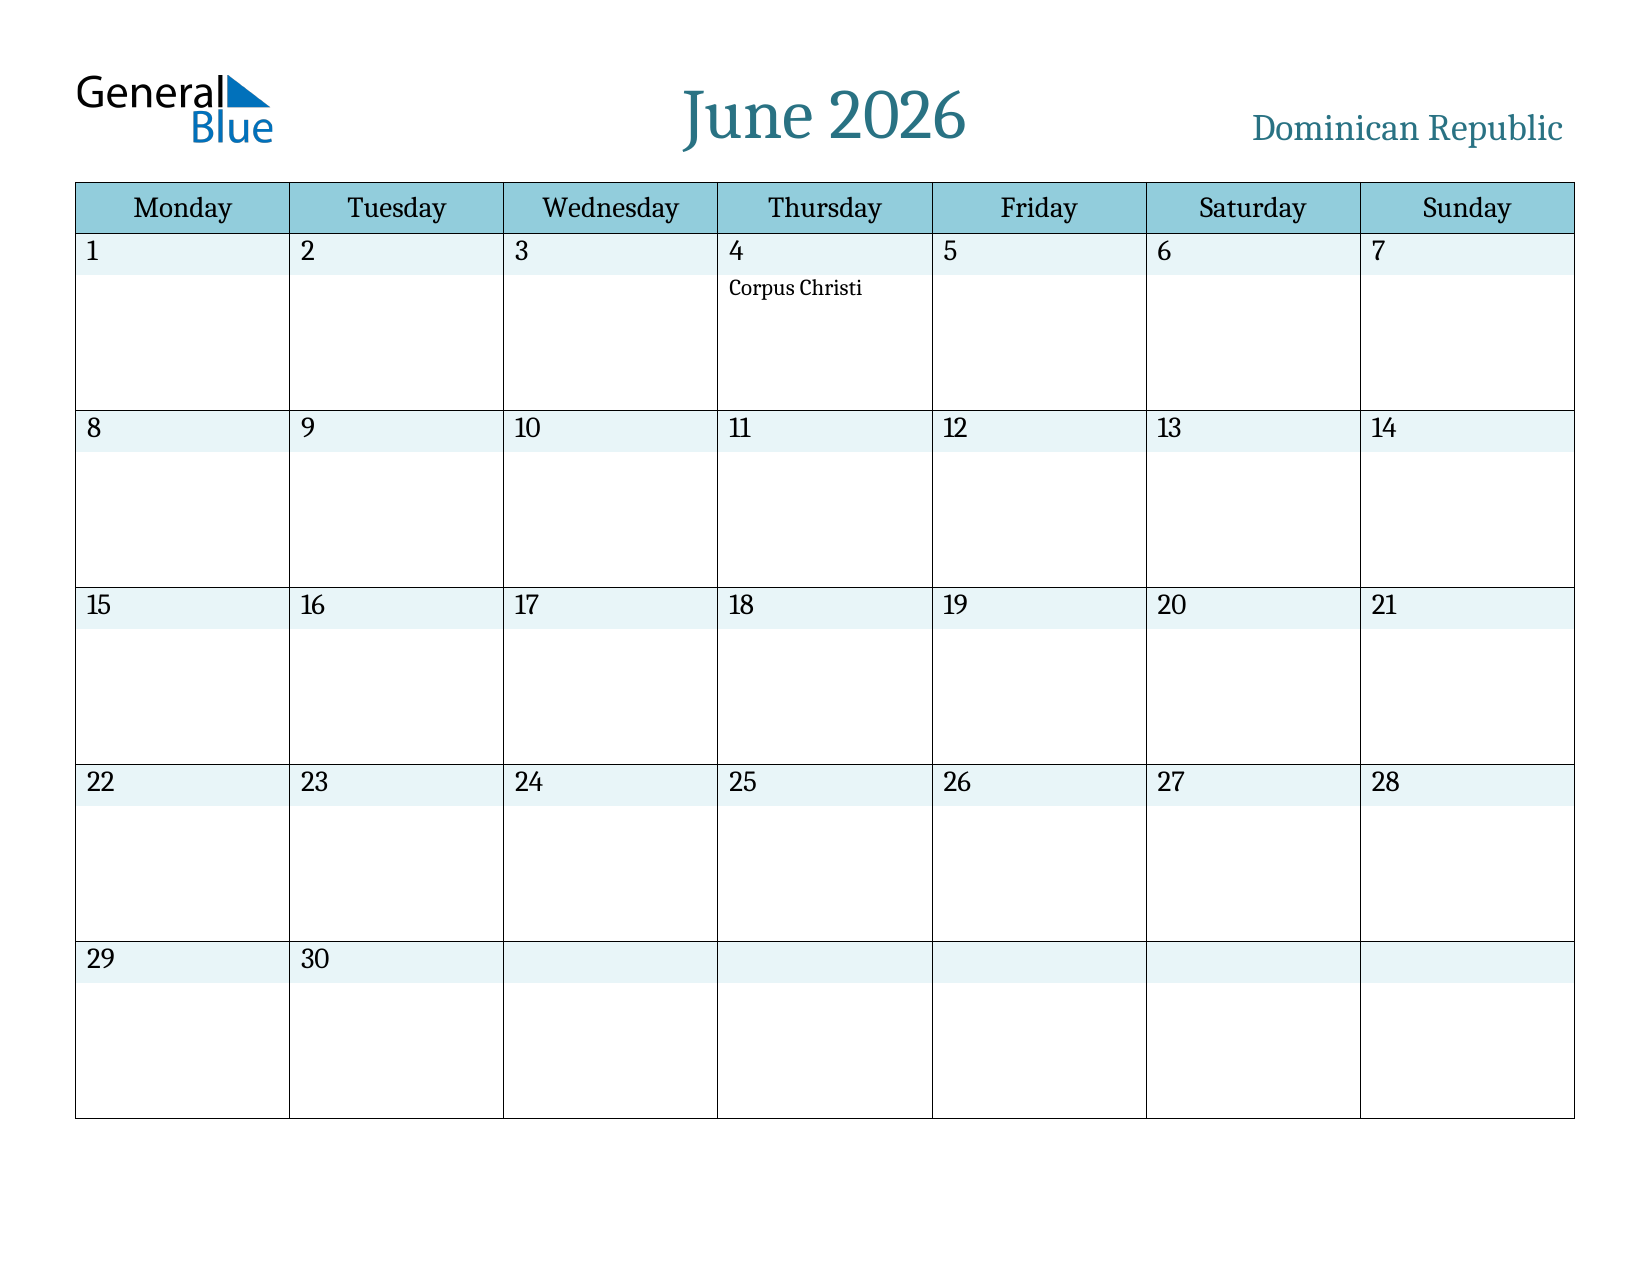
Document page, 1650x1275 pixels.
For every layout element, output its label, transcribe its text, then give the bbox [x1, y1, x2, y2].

table_cell 21 [1361, 588, 1574, 629]
table_cell Corpus Christi [718, 275, 932, 410]
table_cell 23 [290, 765, 503, 806]
table_cell [1361, 629, 1574, 764]
table_cell [76, 452, 289, 587]
table_cell 27 [1147, 765, 1360, 806]
table_cell 8 [76, 411, 289, 452]
table_cell [504, 452, 717, 587]
table_cell [504, 806, 717, 941]
table_cell 26 [933, 765, 1146, 806]
table_cell 30 [290, 942, 503, 983]
table_cell [933, 942, 1146, 983]
table_cell [933, 983, 1146, 1118]
table_cell [504, 942, 717, 983]
table_cell [1361, 275, 1574, 410]
table_cell 3 [504, 234, 717, 275]
table_cell [718, 806, 932, 941]
table_cell Friday [933, 183, 1146, 233]
table_cell [290, 452, 503, 587]
table_cell Wednesday [504, 183, 717, 233]
table_cell [1147, 983, 1360, 1118]
table_cell 7 [1361, 234, 1574, 275]
table_cell [1361, 452, 1574, 587]
table_cell 12 [933, 411, 1146, 452]
table_cell [933, 629, 1146, 764]
table_cell 4 [718, 234, 932, 275]
table_cell [504, 275, 717, 410]
table_cell 29 [76, 942, 289, 983]
table_cell 17 [504, 588, 717, 629]
table_cell 13 [1147, 411, 1360, 452]
table_cell [290, 806, 503, 941]
table_cell [504, 983, 717, 1118]
table_cell [290, 983, 503, 1118]
table_cell [933, 452, 1146, 587]
table_cell 20 [1147, 588, 1360, 629]
table_cell 22 [76, 765, 289, 806]
table_cell 25 [718, 765, 932, 806]
table_cell 19 [933, 588, 1146, 629]
table_cell 15 [76, 588, 289, 629]
table_cell 16 [290, 588, 503, 629]
table_cell 18 [718, 588, 932, 629]
table_cell [290, 629, 503, 764]
table_cell [933, 806, 1146, 941]
table_cell 6 [1147, 234, 1360, 275]
table_header Dominican Republic [1146, 75, 1574, 182]
table_cell Thursday [718, 183, 932, 233]
table_cell Tuesday [290, 183, 503, 233]
table_cell 2 [290, 234, 503, 275]
table_header June 2026 [504, 75, 1146, 182]
table_cell [718, 942, 932, 983]
table_cell [76, 275, 289, 410]
picture [77, 75, 273, 143]
table_header [76, 75, 503, 182]
table_cell [290, 275, 503, 410]
table_cell 28 [1361, 765, 1574, 806]
table_cell [1147, 806, 1360, 941]
table_cell 5 [933, 234, 1146, 275]
table_cell [76, 806, 289, 941]
table_cell [933, 275, 1146, 410]
table_cell [1361, 983, 1574, 1118]
table_cell 24 [504, 765, 717, 806]
table_cell [1361, 806, 1574, 941]
table_cell 14 [1361, 411, 1574, 452]
table_cell [1147, 942, 1360, 983]
table_cell 9 [290, 411, 503, 452]
table_cell Monday [76, 183, 289, 233]
table_cell [76, 629, 289, 764]
table_cell Sunday [1361, 183, 1574, 233]
table_cell [718, 452, 932, 587]
table_cell 10 [504, 411, 717, 452]
table_cell [1147, 629, 1360, 764]
table_cell [718, 983, 932, 1118]
table_cell 1 [76, 234, 289, 275]
table_cell [1147, 452, 1360, 587]
table_cell [504, 629, 717, 764]
table_cell [76, 983, 289, 1118]
table_cell 11 [718, 411, 932, 452]
table_cell [718, 629, 932, 764]
table_cell [1361, 942, 1574, 983]
table_cell [1147, 275, 1360, 410]
table_cell Saturday [1147, 183, 1360, 233]
